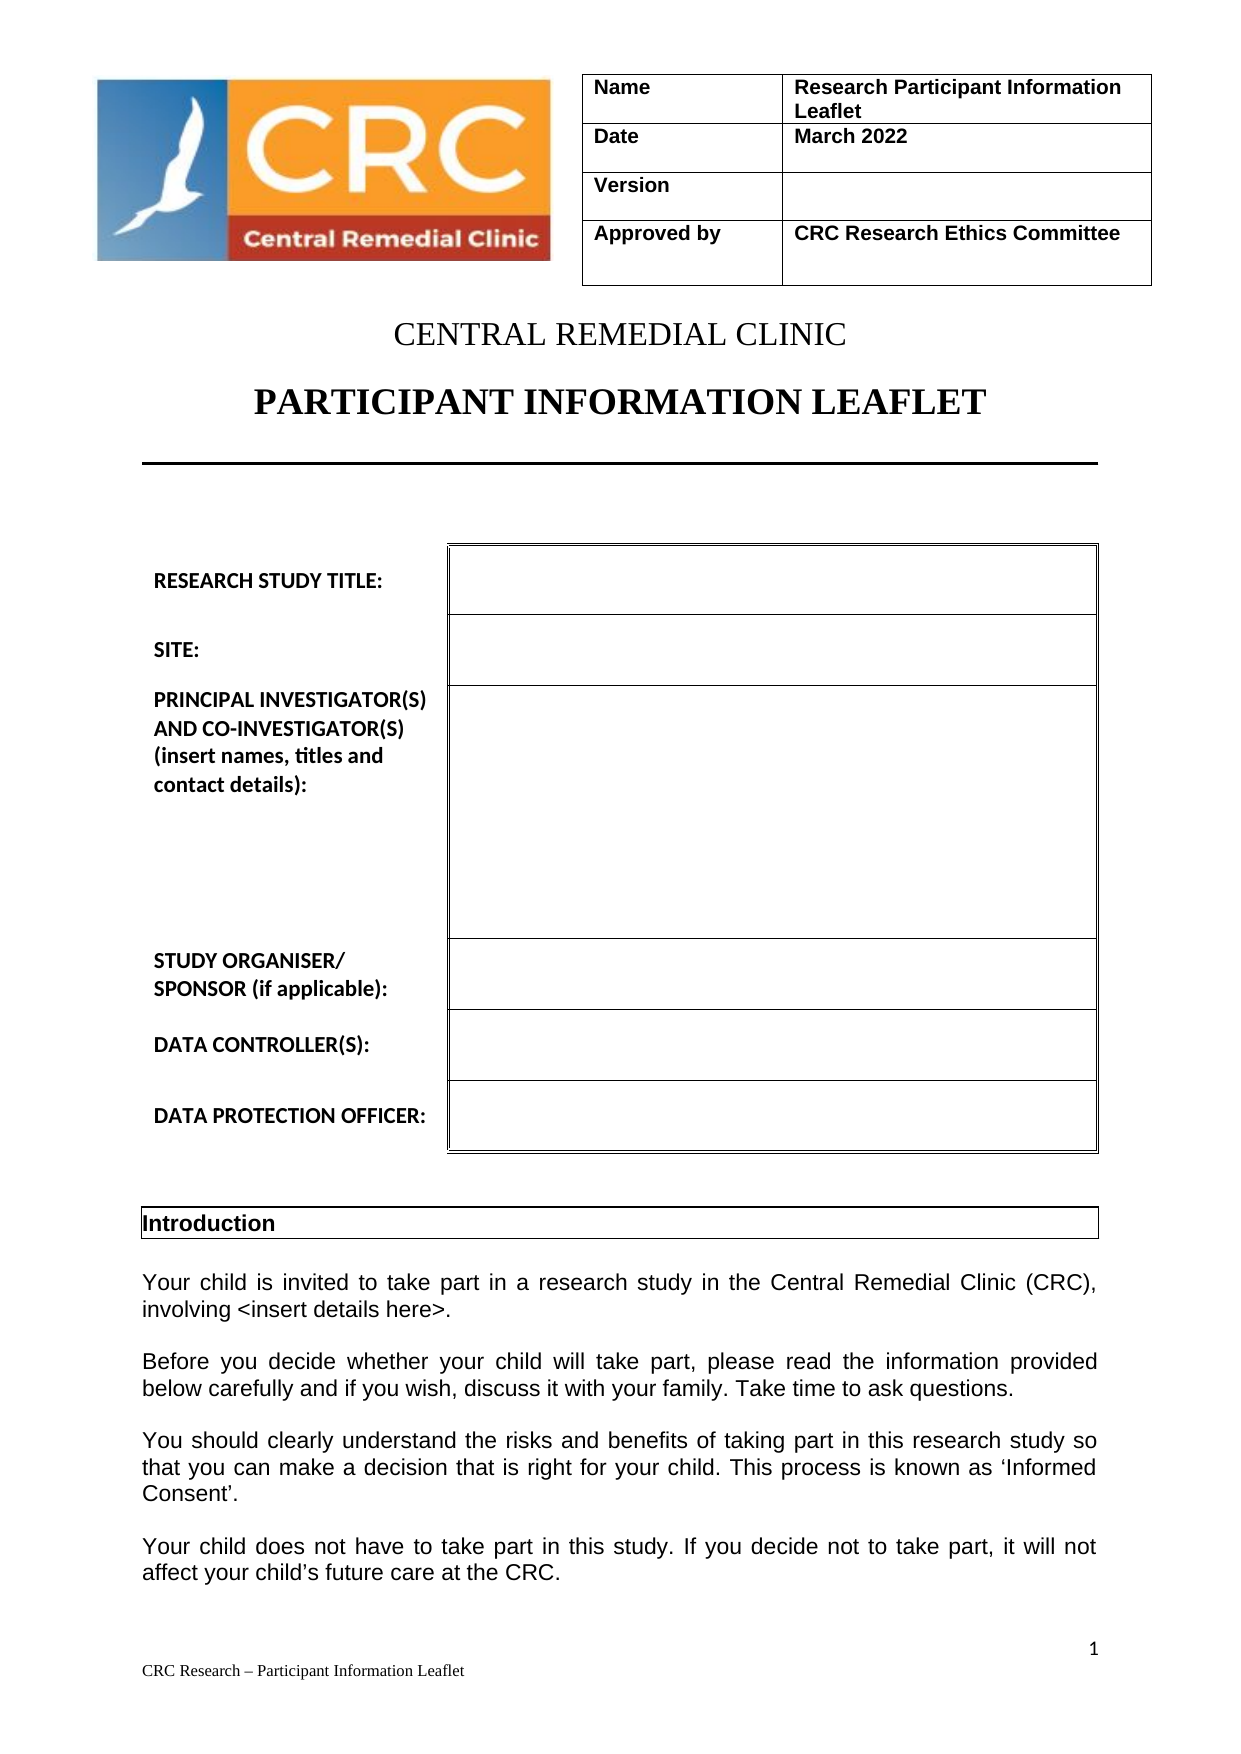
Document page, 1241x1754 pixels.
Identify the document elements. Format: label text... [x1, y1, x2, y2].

table_cell Data Protection Officer: [143, 1080, 447, 1150]
table_cell STUDY ORGANISER/ SPONSOR (if applicable): [143, 938, 447, 1009]
table_cell [450, 686, 1096, 938]
text PARTICIPANT INFORMATION LEAFLET [142, 379, 1098, 423]
table_cell Data Controller(s): [143, 1009, 447, 1079]
table_cell Principal Investigator(s) and Co-Investigator(s) (insert names, titles and contact details): [143, 685, 447, 938]
table_cell [450, 1010, 1096, 1079]
table_cell [450, 615, 1096, 684]
text Your child does not have to take part in this study. If you decide not to take part, it will not affect your child’s future care at the CRC. [142, 1533, 1098, 1586]
table_cell [449, 1081, 1096, 1150]
table_header RESEARCH STUDY TITLE: [143, 543, 449, 614]
table_cell [450, 939, 1096, 1009]
list Introduction [142, 1208, 1098, 1238]
table_cell SITE: [143, 614, 447, 684]
text You should clearly understand the risks and benefits of taking part in this research study so that you can make a decision that is right for your child. This process is known as ‘Informed Consent’. [142, 1427, 1098, 1506]
text Central Remedial Clinic [142, 314, 1098, 353]
table_header [449, 546, 1096, 614]
picture [92, 75, 554, 261]
text Your child is invited to take part in a research study in the Central Remedial Clinic (CRC), involving <insert details here>. [142, 1269, 1098, 1322]
text Before you decide whether your child will take part, please read the information provided below carefully and if you wish, discuss it with your family. Take time to ask questions. [142, 1348, 1098, 1401]
